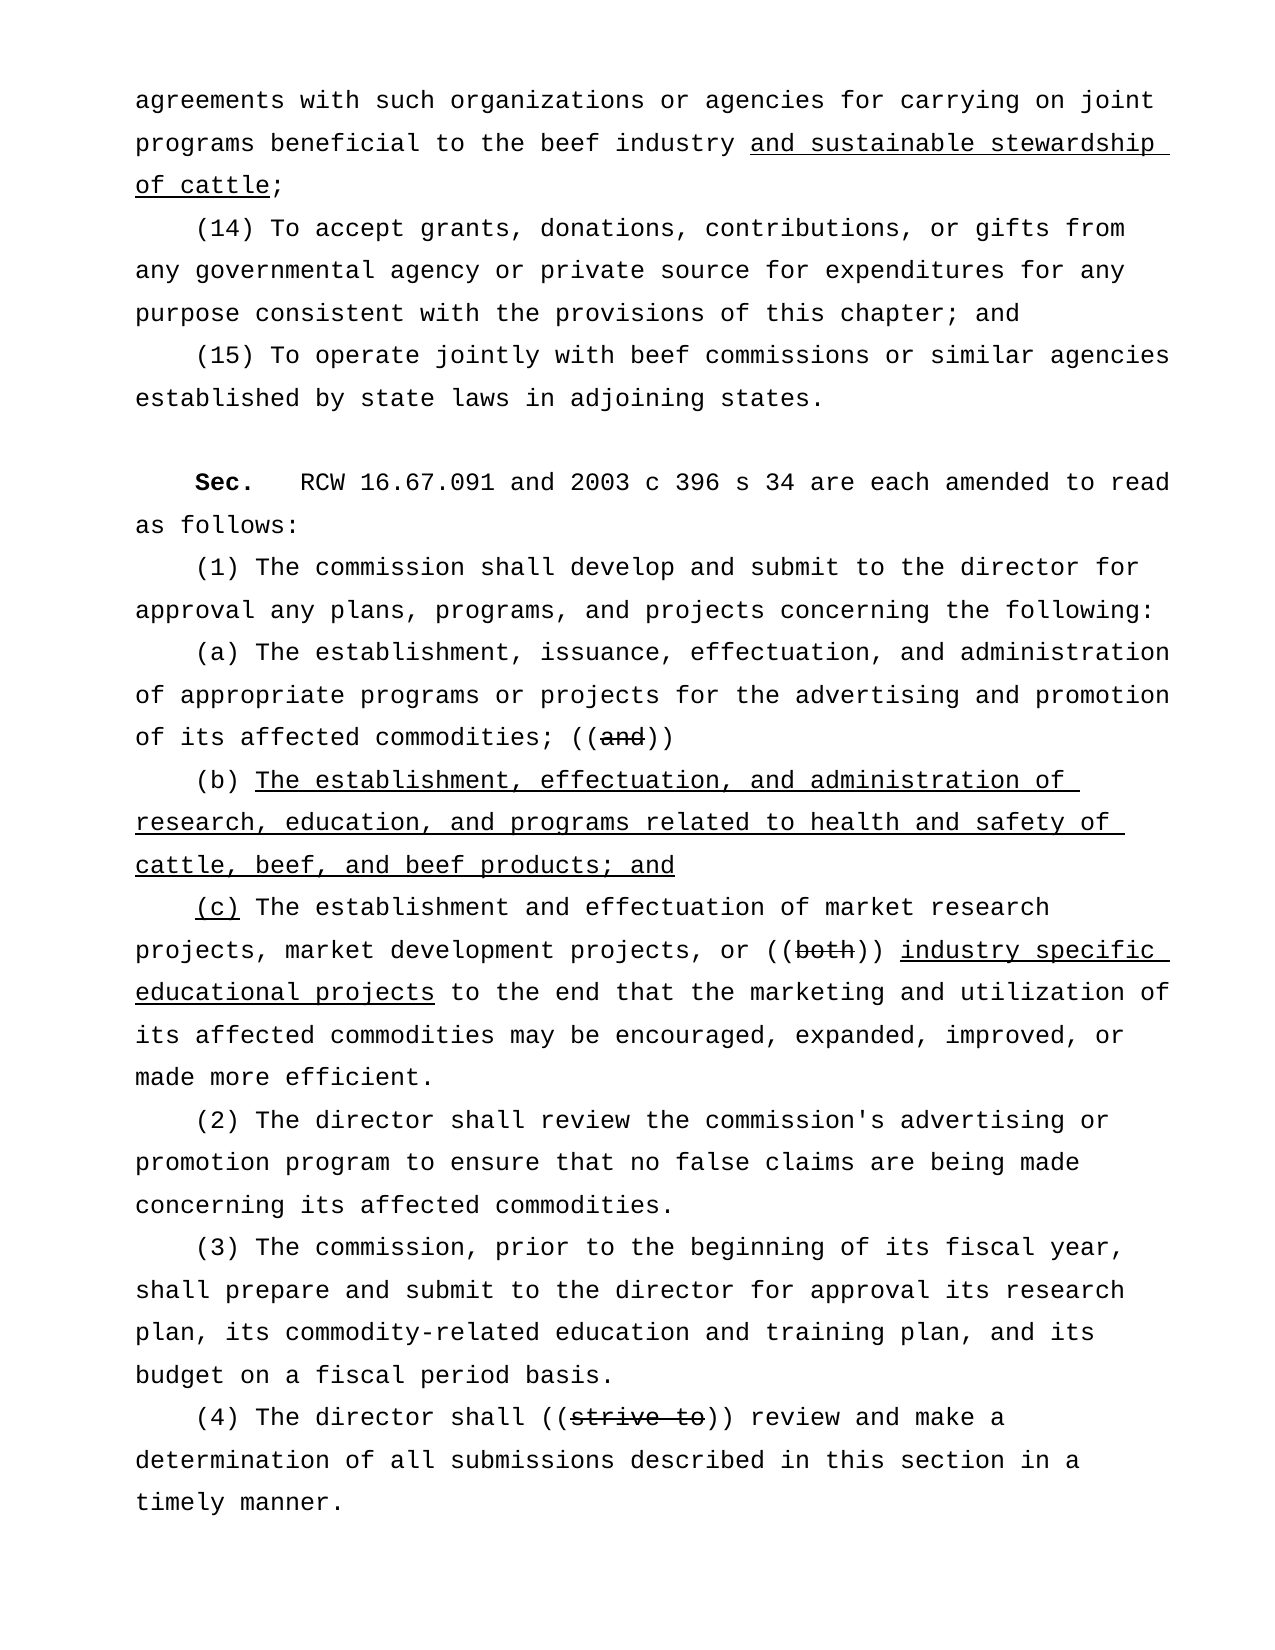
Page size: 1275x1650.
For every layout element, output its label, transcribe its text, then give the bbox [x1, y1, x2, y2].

text (b) The establishment, effectuation, and administration of research, education, and programs related to health and safety of cattle, beef, and beef products; and [135, 754, 1170, 882]
text (c) The establishment and effectuation of market research projects, market development projects, or ((both)) industry specific educational projects to the end that the marketing and utilization of its affected commodities may be encouraged, expanded, improved, or made more efficient. [135, 882, 1170, 1094]
text (2) The director shall review the commission's advertising or promotion program to ensure that no false claims are being made concerning its affected commodities. [135, 1094, 1170, 1222]
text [135, 75, 1170, 202]
text Sec. RCW 16.67.091 and 2003 c 396 s 34 are each amended to read as follows: [135, 457, 1170, 542]
text (15) To operate jointly with beef commissions or similar agencies established by state laws in adjoining states. [135, 330, 1170, 415]
text (14) To accept grants, donations, contributions, or gifts from any governmental agency or private source for expenditures for any purpose consistent with the provisions of this chapter; and [135, 202, 1170, 330]
text (3) The commission, prior to the beginning of its fiscal year, shall prepare and submit to the director for approval its research plan, its commodity-related education and training plan, and its budget on a fiscal period basis. [135, 1222, 1170, 1392]
text (1) The commission shall develop and submit to the director for approval any plans, programs, and projects concerning the following: [135, 542, 1170, 627]
text (4) The director shall ((strive to)) review and make a determination of all submissions described in this section in a timely manner. [135, 1392, 1170, 1519]
text (a) The establishment, issuance, effectuation, and administration of appropriate programs or projects for the advertising and promotion of its affected commodities; ((and)) [135, 627, 1170, 754]
